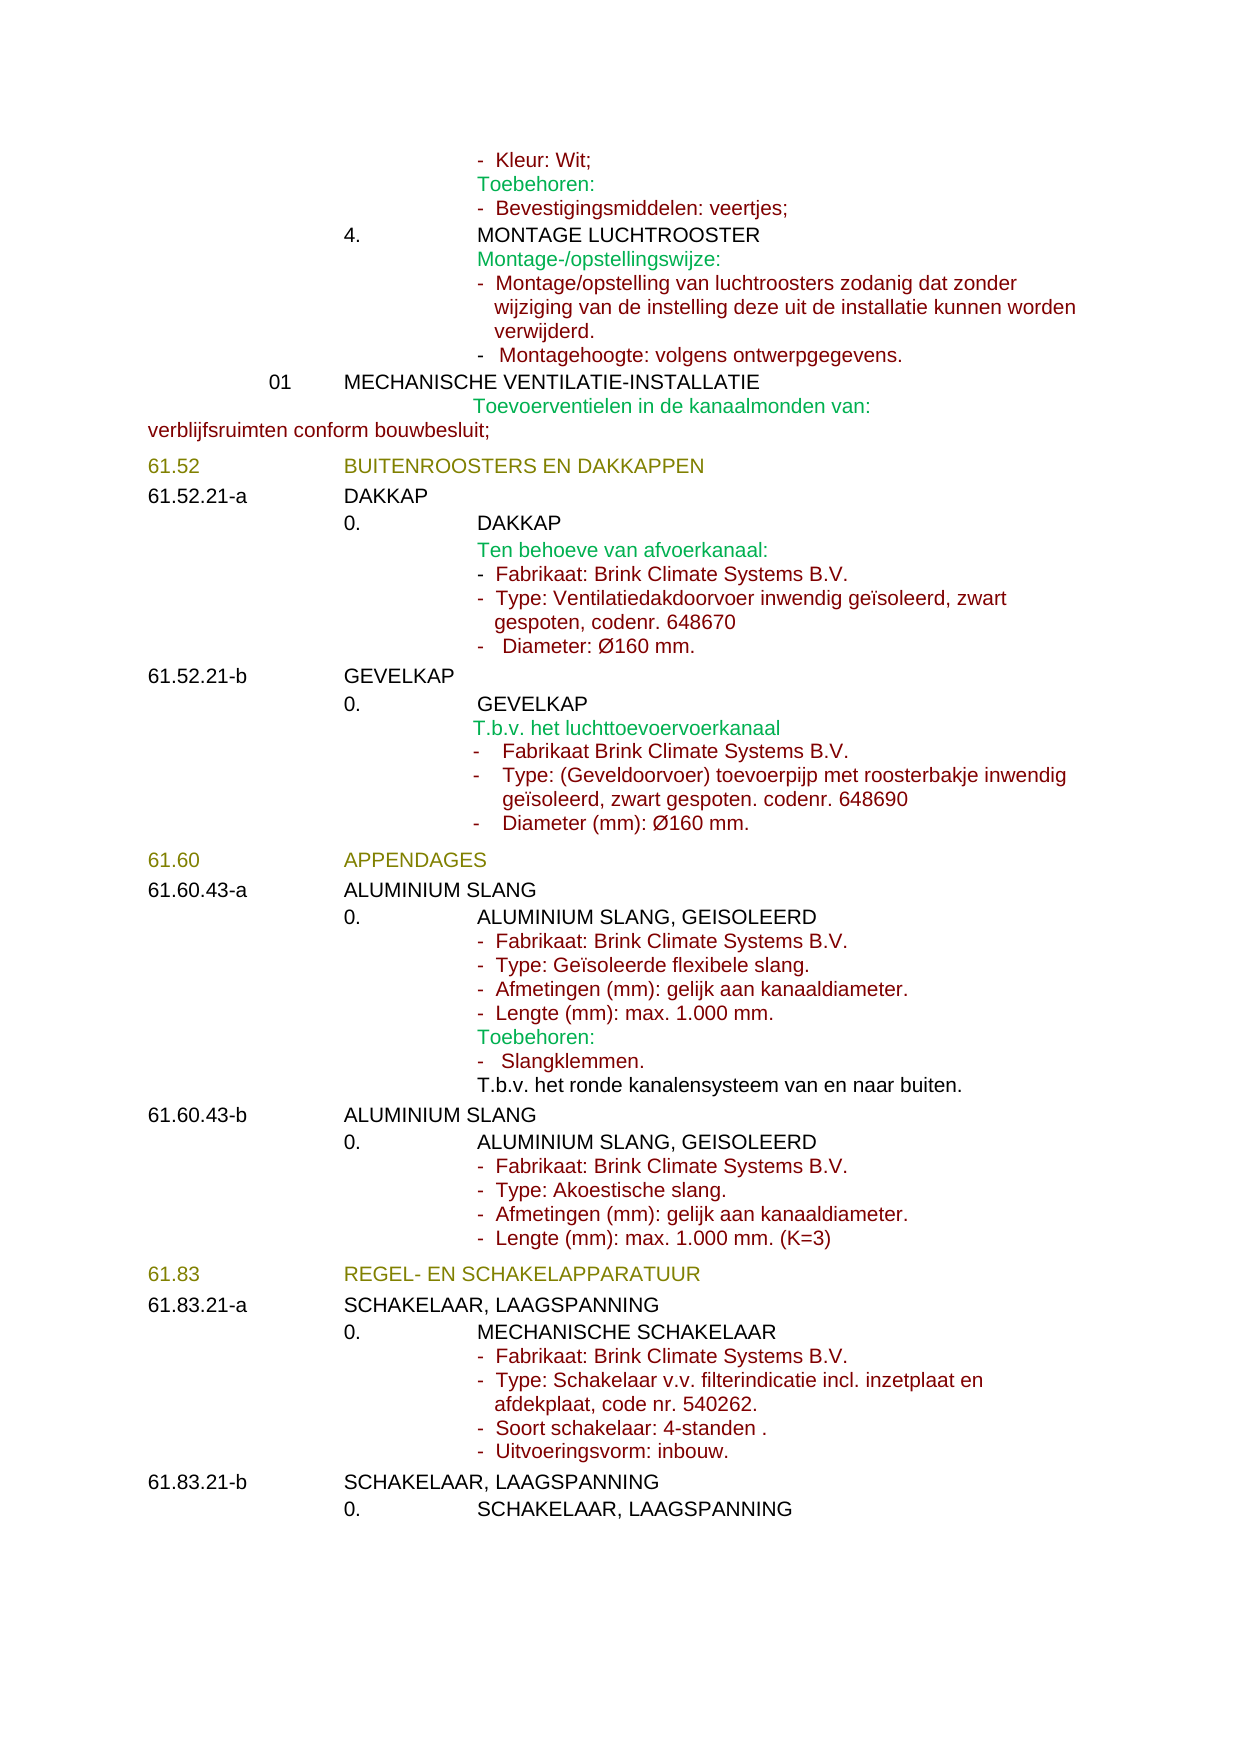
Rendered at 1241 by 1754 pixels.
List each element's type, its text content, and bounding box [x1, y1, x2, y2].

text - Lengte (mm): max. 1.000 mm. [477, 1001, 1092, 1025]
text - Kleur: Wit; [477, 148, 1092, 172]
text afdekplaat, code nr. 540262. [477, 1391, 1092, 1415]
text - Soort schakelaar: 4-standen . [477, 1415, 1092, 1439]
text Montage-/opstellingswijze: [477, 247, 1092, 271]
text 0. ALUMINIUM SLANG, GEISOLEERD [343, 905, 1092, 929]
text - Type: Akoestische slang. [477, 1178, 1092, 1202]
text 61.60.43-b ALUMINIUM SLANG [148, 1103, 1092, 1127]
text 61.83.21-a SCHAKELAAR, LAAGSPANNING [148, 1292, 1092, 1316]
text - Montage/opstelling van luchtroosters zodanig dat zonder [477, 271, 1092, 294]
text - Fabrikaat: Brink Climate Systems B.V. [477, 562, 1092, 586]
list Fabrikaat Brink Climate Systems B.V. [473, 739, 1092, 763]
text Ten behoeve van afvoerkanaal: [343, 538, 1092, 562]
text - Slangklemmen. [477, 1049, 1092, 1073]
text 61.83.21-b SCHAKELAAR, LAAGSPANNING [148, 1469, 1092, 1493]
text T.b.v. het luchttoevoervoerkanaal [398, 715, 1092, 739]
text 0. DAKKAP [343, 511, 1092, 535]
text Toevoerventielen in de kanaalmonden van: [343, 393, 1092, 417]
text 61.52.21-a DAKKAP [148, 484, 1092, 508]
text 61.83 REGEL- EN SCHAKELAPPARATUUR [148, 1262, 1092, 1286]
text 61.52 BUITENROOSTERS EN DAKKAPPEN [148, 454, 1092, 478]
text - Type: Geïsoleerde flexibele slang. [477, 953, 1092, 977]
list Diameter: Ø160 mm. [477, 634, 1092, 658]
text - Type: Schakelaar v.v. filterindicatie incl. inzetplaat en [477, 1367, 1092, 1391]
text 61.52.21-b GEVELKAP [148, 664, 1092, 688]
text 0. ALUMINIUM SLANG, GEISOLEERD [343, 1130, 1092, 1154]
list verblijfsruimten conform bouwbesluit; [0, 417, 1092, 441]
text - Fabrikaat: Brink Climate Systems B.V. [477, 929, 1092, 953]
text gespoten, codenr. 648670 [477, 610, 1092, 634]
text 0. GEVELKAP [343, 691, 1092, 715]
text T.b.v. het ronde kanalensysteem van en naar buiten. [477, 1073, 1092, 1097]
text - Afmetingen (mm): gelijk aan kanaaldiameter. [477, 1202, 1092, 1226]
text verwijderd. [477, 318, 1092, 342]
text 61.60.43-a ALUMINIUM SLANG [148, 878, 1092, 902]
text wijziging van de instelling deze uit de installatie kunnen worden [477, 294, 1092, 318]
text 0. SCHAKELAAR, LAAGSPANNING [343, 1497, 1092, 1521]
text - Fabrikaat: Brink Climate Systems B.V. [477, 1343, 1092, 1367]
text 01 MECHANISCHE VENTILATIE-INSTALLATIE [268, 369, 1092, 393]
text 61.60 APPENDAGES [148, 848, 1092, 872]
text Toebehoren: [477, 172, 1092, 196]
text - Lengte (mm): max. 1.000 mm. (K=3) [477, 1226, 1092, 1250]
text - Type: Ventilatiedakdoorvoer inwendig geïsoleerd, zwart [477, 586, 1092, 610]
text - Bevestigingsmiddelen: veertjes; [477, 196, 1092, 219]
text 0. MECHANISCHE SCHAKELAAR [343, 1319, 1092, 1343]
text Toebehoren: [477, 1025, 1092, 1049]
list Diameter (mm): Ø160 mm. [473, 811, 1092, 835]
list Montagehoogte: volgens ontwerpgegevens. [477, 342, 1092, 366]
text - Uitvoeringsvorm: inbouw. [477, 1439, 1092, 1463]
text 4. MONTAGE LUCHTROOSTER [343, 223, 1092, 247]
text - Fabrikaat: Brink Climate Systems B.V. [477, 1154, 1092, 1178]
text - Afmetingen (mm): gelijk aan kanaaldiameter. [477, 977, 1092, 1001]
list Type: (Geveldoorvoer) toevoerpijp met roosterbakje inwendig geïsoleerd, zwart gespoten. codenr. 648690 [473, 763, 1092, 811]
